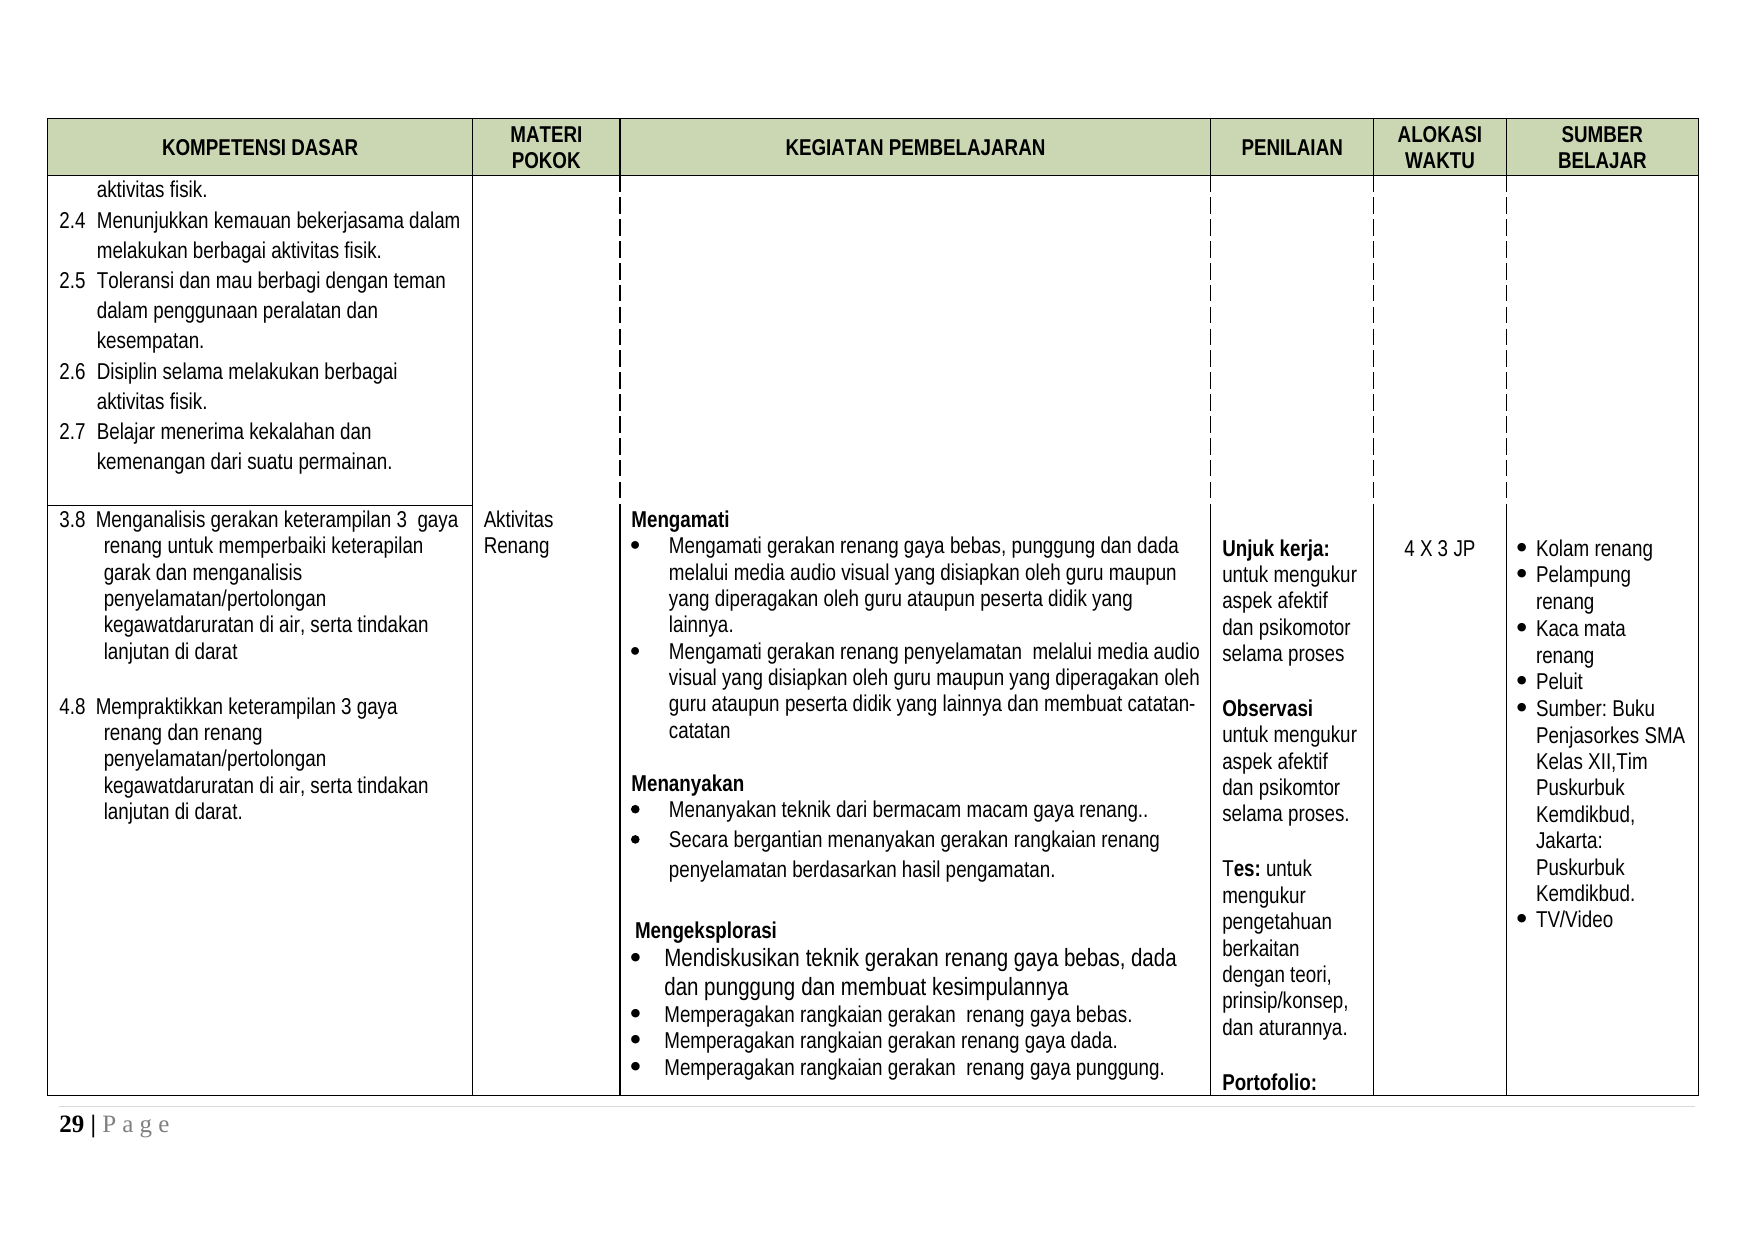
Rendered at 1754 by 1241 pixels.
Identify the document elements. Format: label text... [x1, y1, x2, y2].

table_header KEGIATAN PEMBELAJARAN [621, 119, 1210, 175]
table_header PENILAIAN [1211, 119, 1373, 175]
table_header KOMPETENSI DASAR [48, 119, 472, 175]
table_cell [621, 505, 1210, 1095]
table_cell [48, 176, 472, 505]
table_cell Aktivitas Renang [473, 505, 619, 1095]
table_header ALOKASI WAKTU [1374, 119, 1506, 175]
table_cell 4 X 3 JP [1374, 505, 1506, 1095]
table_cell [1507, 505, 1698, 1095]
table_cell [48, 506, 472, 1095]
table_header MATERI POKOK [473, 119, 619, 175]
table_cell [1211, 505, 1373, 1095]
table_header SUMBER BELAJAR [1507, 119, 1698, 175]
